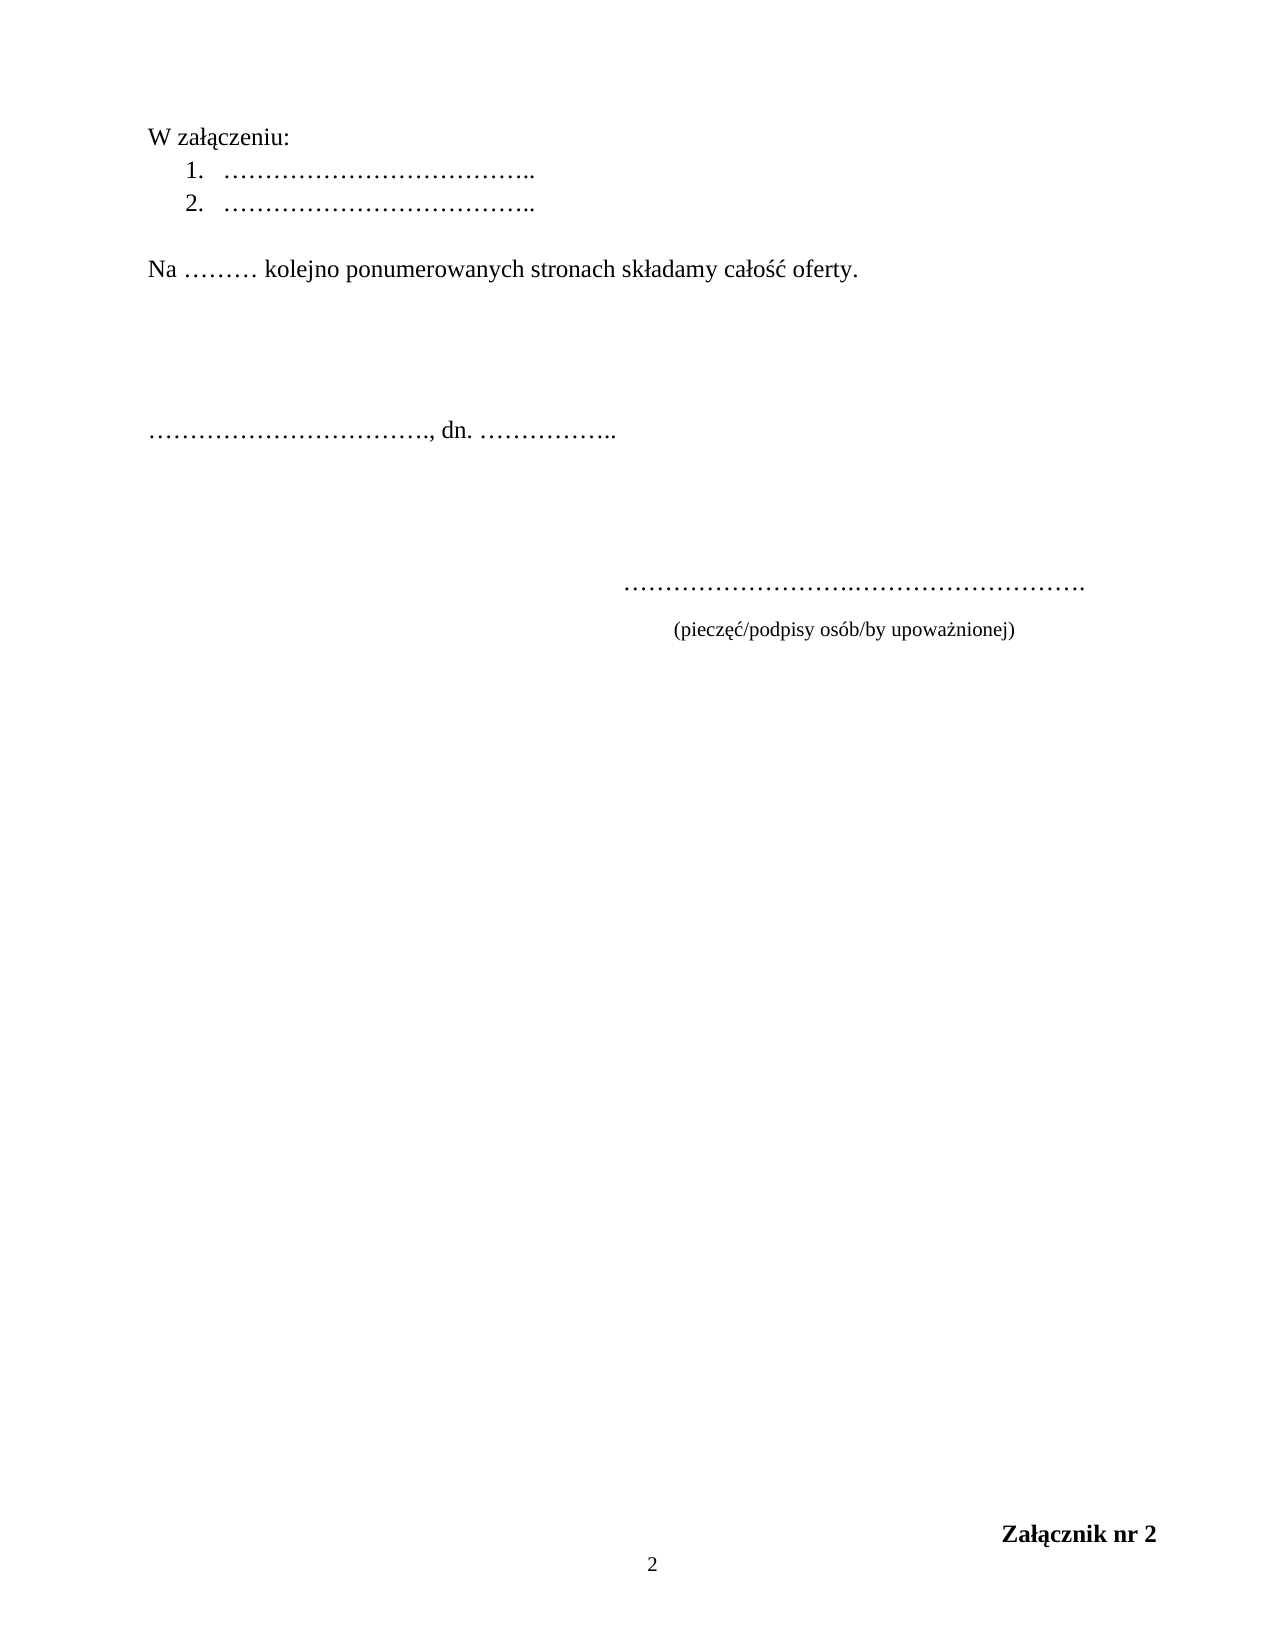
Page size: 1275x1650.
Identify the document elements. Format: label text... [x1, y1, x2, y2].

text ……………………….………………………. [148, 567, 1157, 596]
list Załącznik nr 2 [192, 1519, 1157, 1548]
list ……………………………….. [185, 155, 1157, 183]
list ……………………………….. [185, 188, 1157, 216]
text W załączeniu: [148, 122, 1157, 150]
text Na ……… kolejno ponumerowanych stronach składamy całość oferty. [148, 254, 1157, 282]
text ……………………………., dn. …………….. [148, 415, 1157, 444]
text (pieczęć/podpisy osób/by upoważnionej) [148, 616, 1157, 641]
